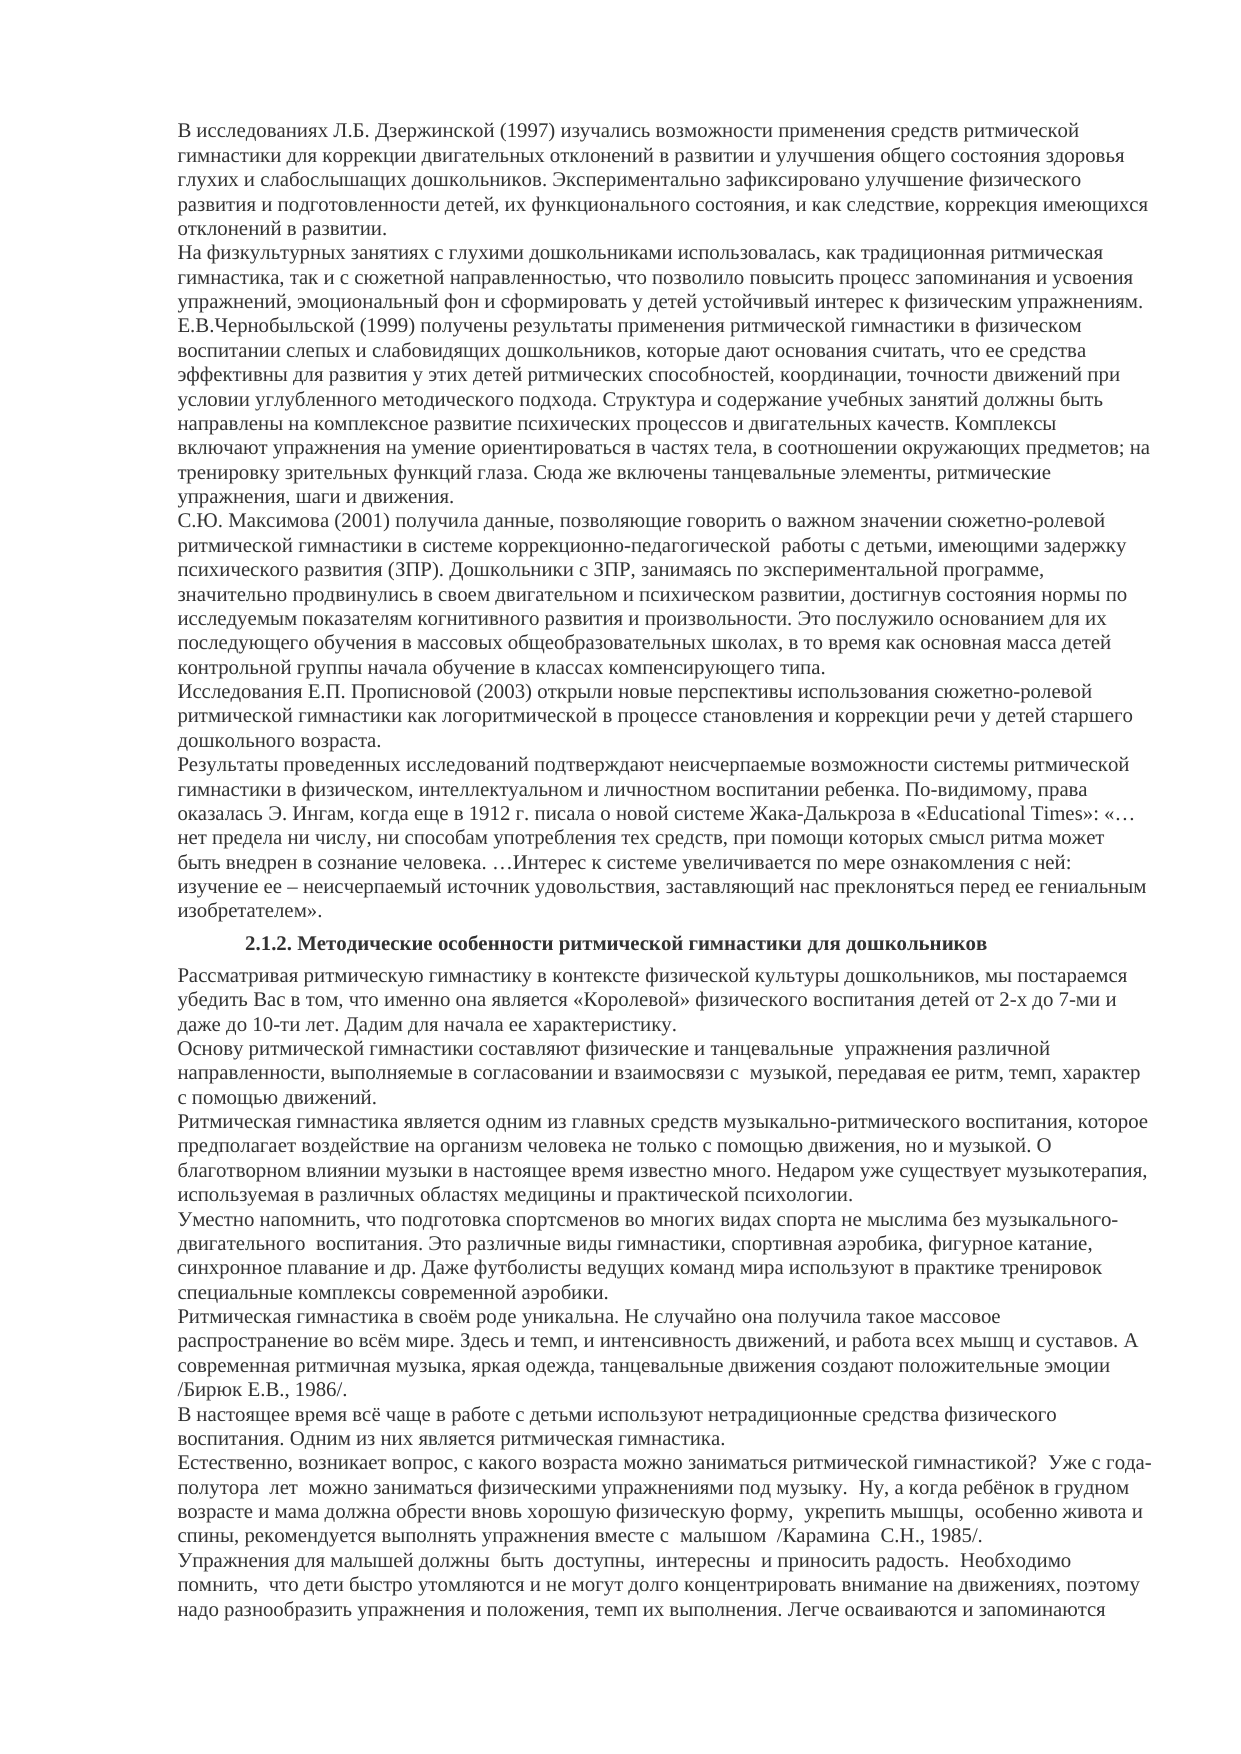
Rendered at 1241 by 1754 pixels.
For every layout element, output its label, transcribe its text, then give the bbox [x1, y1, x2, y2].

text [177, 118, 1152, 922]
text 2.1.2. Методические особенности ритмической гимнастики для дошкольников [177, 930, 1152, 955]
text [177, 962, 1152, 1621]
